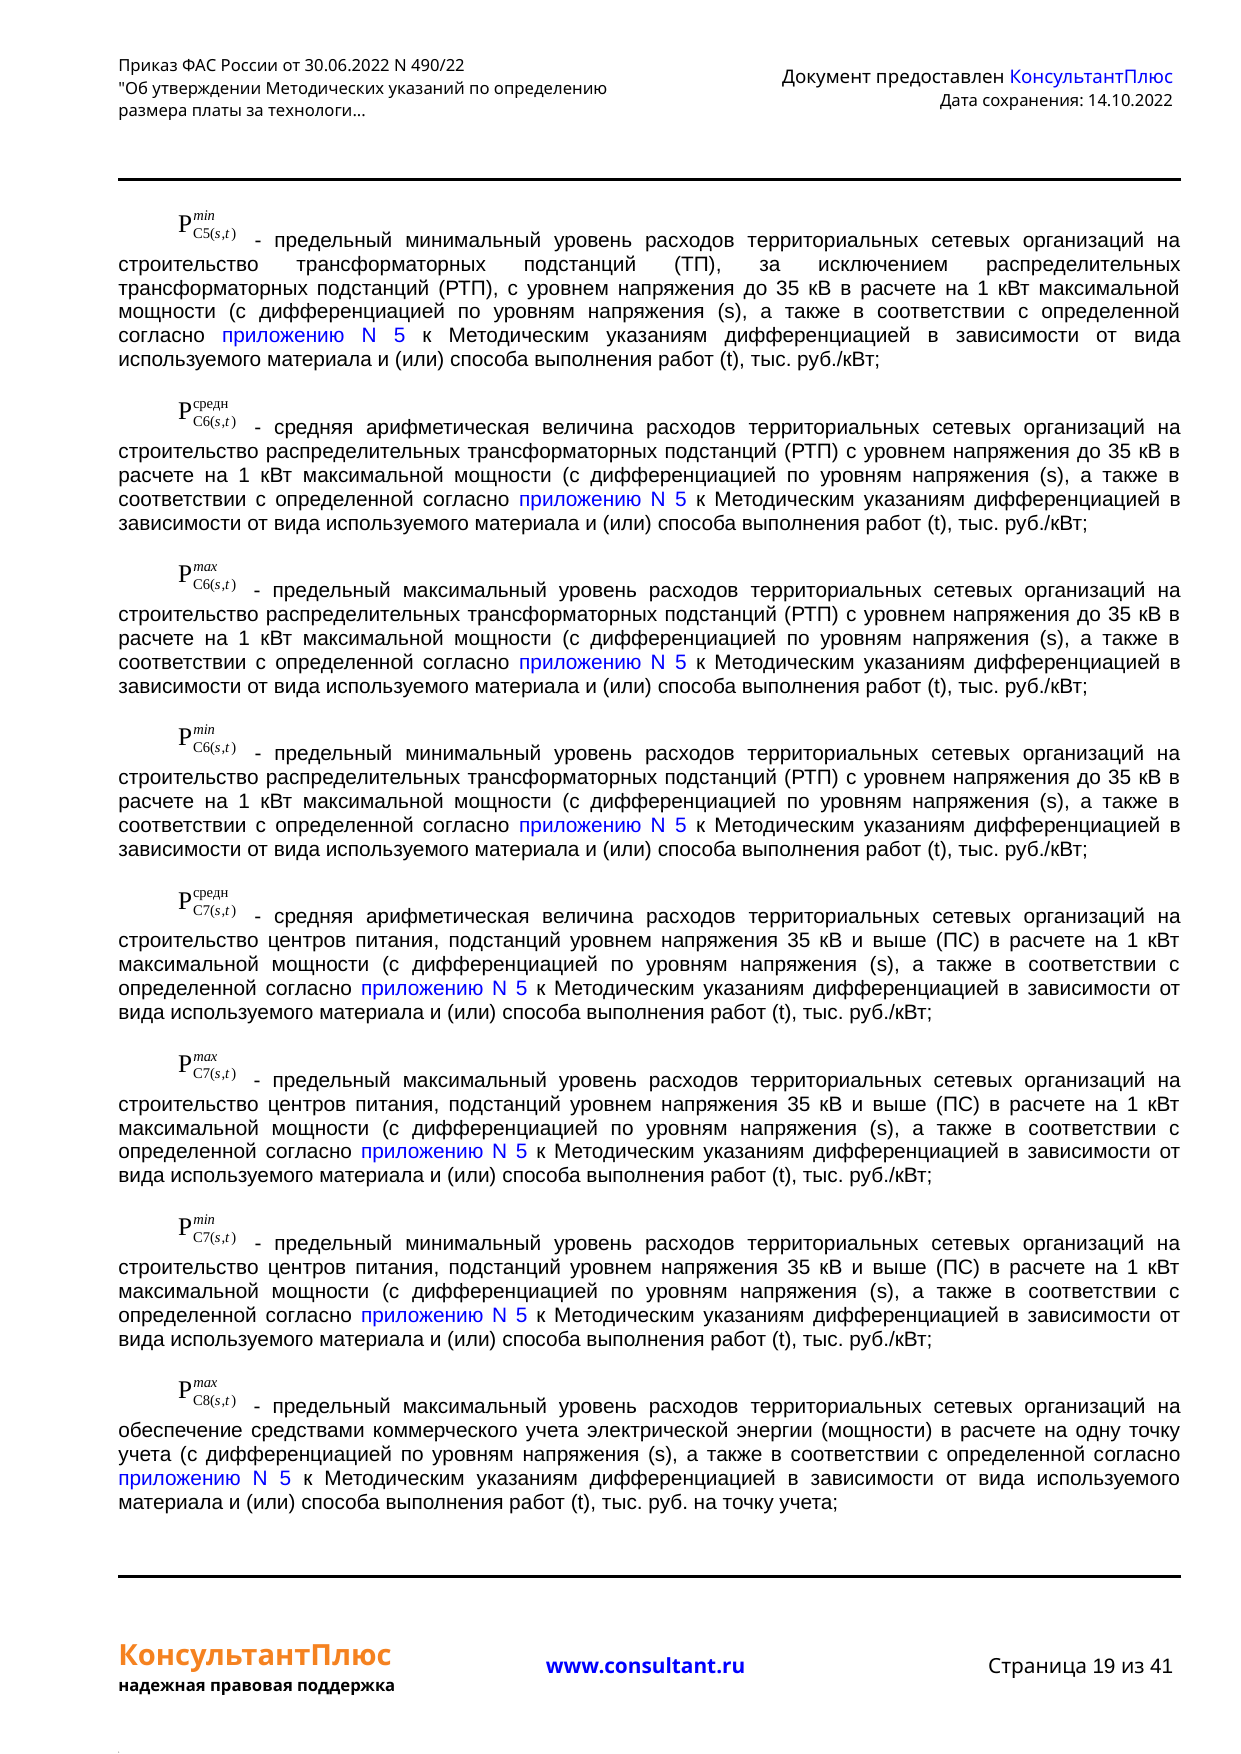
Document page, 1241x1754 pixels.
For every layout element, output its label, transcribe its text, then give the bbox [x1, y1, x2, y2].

text - предельный максимальный уровень расходов территориальных сетевых организаций на обеспечение средствами коммерческого учета электрической энергии (мощности) в расчете на одну точку учета (с дифференциацией по уровням напряжения (s), а также в соответствии с определенной согласно приложению N 5 к Методическим указаниям дифференциацией в зависимости от вида используемого материала и (или) способа выполнения работ (t), тыс. руб. на точку учета; [118, 1371, 1181, 1514]
text - средняя арифметическая величина расходов территориальных сетевых организаций на строительство центров питания, подстанций уровнем напряжения 35 кВ и выше (ПС) в расчете на 1 кВт максимальной мощности (с дифференциацией по уровням напряжения (s), а также в соответствии с определенной согласно приложению N 5 к Методическим указаниям дифференциацией в зависимости от вида используемого материала и (или) способа выполнения работ (t), тыс. руб./кВт; [118, 882, 1181, 1024]
text - предельный минимальный уровень расходов территориальных сетевых организаций на строительство трансформаторных подстанций (ТП), за исключением распределительных трансформаторных подстанций (РТП), с уровнем напряжения до 35 кВ в расчете на 1 кВт максимальной мощности (с дифференциацией по уровням напряжения (s), а также в соответствии с определенной согласно приложению N 5 к Методическим указаниям дифференциацией в зависимости от вида используемого материала и (или) способа выполнения работ (t), тыс. руб./кВт; [118, 205, 1181, 371]
text - предельный максимальный уровень расходов территориальных сетевых организаций на строительство распределительных трансформаторных подстанций (РТП) с уровнем напряжения до 35 кВ в расчете на 1 кВт максимальной мощности (с дифференциацией по уровням напряжения (s), а также в соответствии с определенной согласно приложению N 5 к Методическим указаниям дифференциацией в зависимости от вида используемого материала и (или) способа выполнения работ (t), тыс. руб./кВт; [118, 555, 1181, 698]
text - средняя арифметическая величина расходов территориальных сетевых организаций на строительство распределительных трансформаторных подстанций (РТП) с уровнем напряжения до 35 кВ в расчете на 1 кВт максимальной мощности (с дифференциацией по уровням напряжения (s), а также в соответствии с определенной согласно приложению N 5 к Методическим указаниям дифференциацией в зависимости от вида используемого материала и (или) способа выполнения работ (t), тыс. руб./кВт; [118, 392, 1181, 534]
text - предельный минимальный уровень расходов территориальных сетевых организаций на строительство центров питания, подстанций уровнем напряжения 35 кВ и выше (ПС) в расчете на 1 кВт максимальной мощности (с дифференциацией по уровням напряжения (s), а также в соответствии с определенной согласно приложению N 5 к Методическим указаниям дифференциацией в зависимости от вида используемого материала и (или) способа выполнения работ (t), тыс. руб./кВт; [118, 1208, 1181, 1351]
text - предельный максимальный уровень расходов территориальных сетевых организаций на строительство центров питания, подстанций уровнем напряжения 35 кВ и выше (ПС) в расчете на 1 кВт максимальной мощности (с дифференциацией по уровням напряжения (s), а также в соответствии с определенной согласно приложению N 5 к Методическим указаниям дифференциацией в зависимости от вида используемого материала и (или) способа выполнения работ (t), тыс. руб./кВт; [118, 1045, 1181, 1187]
text - предельный минимальный уровень расходов территориальных сетевых организаций на строительство распределительных трансформаторных подстанций (РТП) с уровнем напряжения до 35 кВ в расчете на 1 кВт максимальной мощности (с дифференциацией по уровням напряжения (s), а также в соответствии с определенной согласно приложению N 5 к Методическим указаниям дифференциацией в зависимости от вида используемого материала и (или) способа выполнения работ (t), тыс. руб./кВт; [118, 718, 1181, 861]
